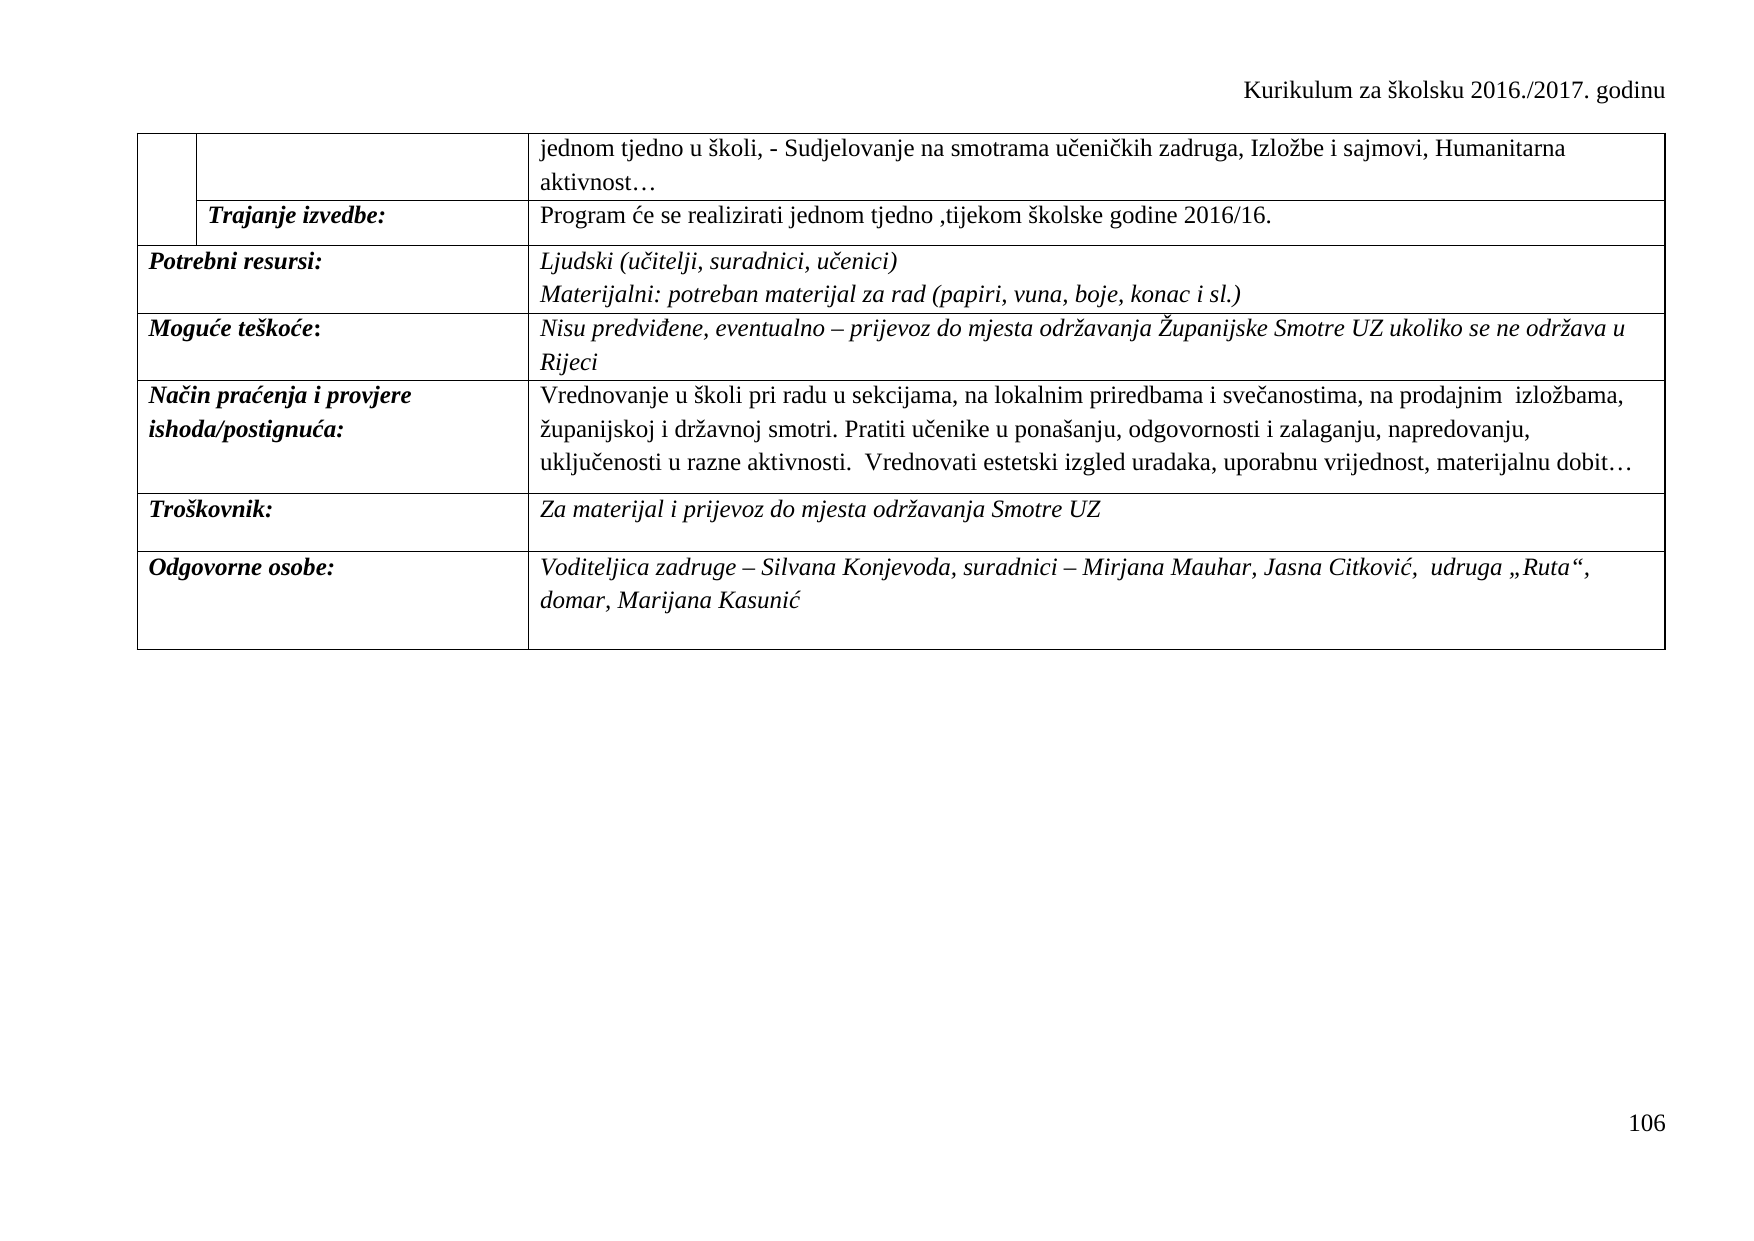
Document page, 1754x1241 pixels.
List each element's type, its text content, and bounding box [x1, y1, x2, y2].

table_cell Način praćenja i provjere ishoda/postignuća: [138, 381, 528, 493]
table_cell Za materijal i prijevoz do mjesta održavanja Smotre UZ [529, 494, 1664, 551]
table_cell Potrebni resursi: [138, 246, 528, 312]
table_cell Odgovorne osobe: [138, 552, 528, 649]
table_cell Nisu predviđene, eventualno – prijevoz do mjesta održavanja Županijske Smotre UZ ukoliko se ne održava u Rijeci [529, 314, 1664, 379]
table_cell Voditeljica zadruge – Silvana Konjevoda, suradnici – Mirjana Mauhar, Jasna Citković, udruga „Ruta“, domar, Marijana Kasunić [529, 552, 1664, 649]
table_cell Trajanje izvedbe: [197, 201, 528, 245]
table_cell Vrednovanje u školi pri radu u sekcijama, na lokalnim priredbama i svečanostima, na prodajnim izložbama, županijskoj i državnoj smotri. Pratiti učenike u ponašanju, odgovornosti i zalaganju, napredovanju, uključenosti u razne aktivnosti. Vrednovati estetski izgled uradaka, uporabnu vrijednost, materijalnu dobit… [529, 381, 1664, 493]
table_cell Troškovnik: [138, 494, 528, 551]
table_cell Ljudski (učitelji, suradnici, učenici) Materijalni: potreban materijal za rad (papiri, vuna, boje, konac i sl.) [529, 246, 1664, 312]
table_cell Moguće teškoće: [138, 314, 528, 379]
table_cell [197, 134, 528, 199]
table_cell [529, 134, 1664, 199]
table_cell Program će se realizirati jednom tjedno ,tijekom školske godine 2016/16. [529, 201, 1664, 245]
